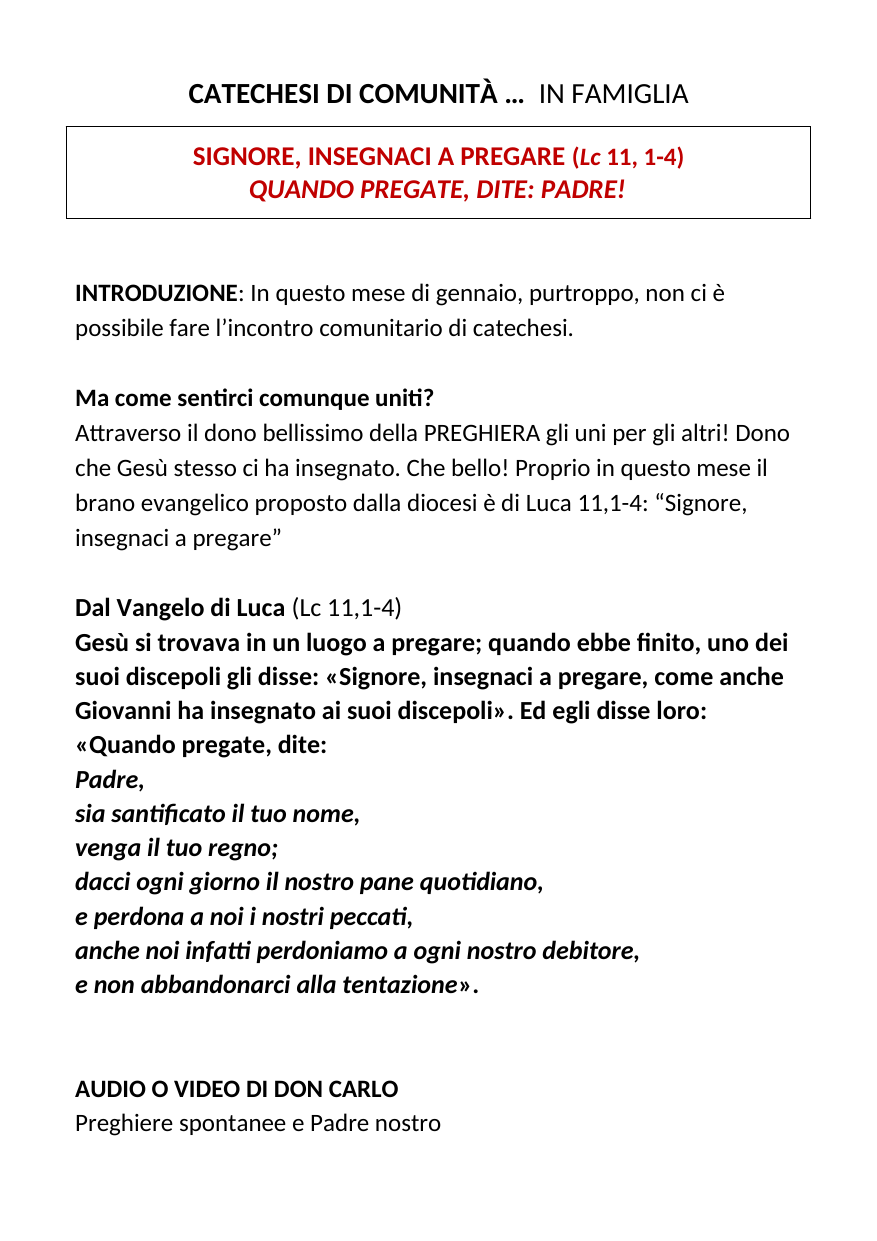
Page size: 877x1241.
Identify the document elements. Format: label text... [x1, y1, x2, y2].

list e perdona a noi i nostri peccati, [75, 900, 802, 932]
list anche noi infatti perdoniamo a ogni nostro debitore, [75, 934, 802, 966]
text AUDIO O VIDEO DI DON CARLO [75, 1073, 802, 1104]
text Preghiere spontanee e Padre nostro [75, 1108, 802, 1137]
list Gesù si trovava in un luogo a pregare; quando ebbe finito, uno dei suoi discepoli gli disse: «Signore, insegnaci a pregare, come anche Giovanni ha insegnato ai suoi discepoli». Ed egli disse loro: «Quando pregate, dite: [75, 626, 802, 760]
text SIGNORE, INSEGNACI A PREGARE (Lc 11, 1-4) [75, 139, 802, 172]
text Ma come sentirci comunque uniti? [75, 382, 802, 413]
list dacci ogni giorno il nostro pane quotidiano, [75, 866, 802, 897]
text QUANDO PREGATE, DITE: PADRE! [75, 172, 802, 205]
list venga il tuo regno; [75, 831, 802, 863]
text INTRODUZIONE: In questo mese di gennaio, purtroppo, non ci è possibile fare l’incontro comunitario di catechesi. [75, 277, 802, 343]
list Padre, [75, 763, 802, 794]
list sia santificato il tuo nome, [75, 797, 802, 829]
list e non abbandonarci alla tentazione». [75, 968, 802, 1000]
text CATECHESI DI COMUNITÀ … IN FAMIGLIA [75, 75, 802, 111]
list Dal Vangelo di Luca (Lc 11,1-4) [75, 591, 802, 623]
text Attraverso il dono bellissimo della PREGHIERA gli uni per gli altri! Dono che Gesù stesso ci ha insegnato. Che bello! Proprio in questo mese il brano evangelico proposto dalla diocesi è di Luca 11,1-4: “Signore, insegnaci a pregare” [75, 417, 802, 553]
